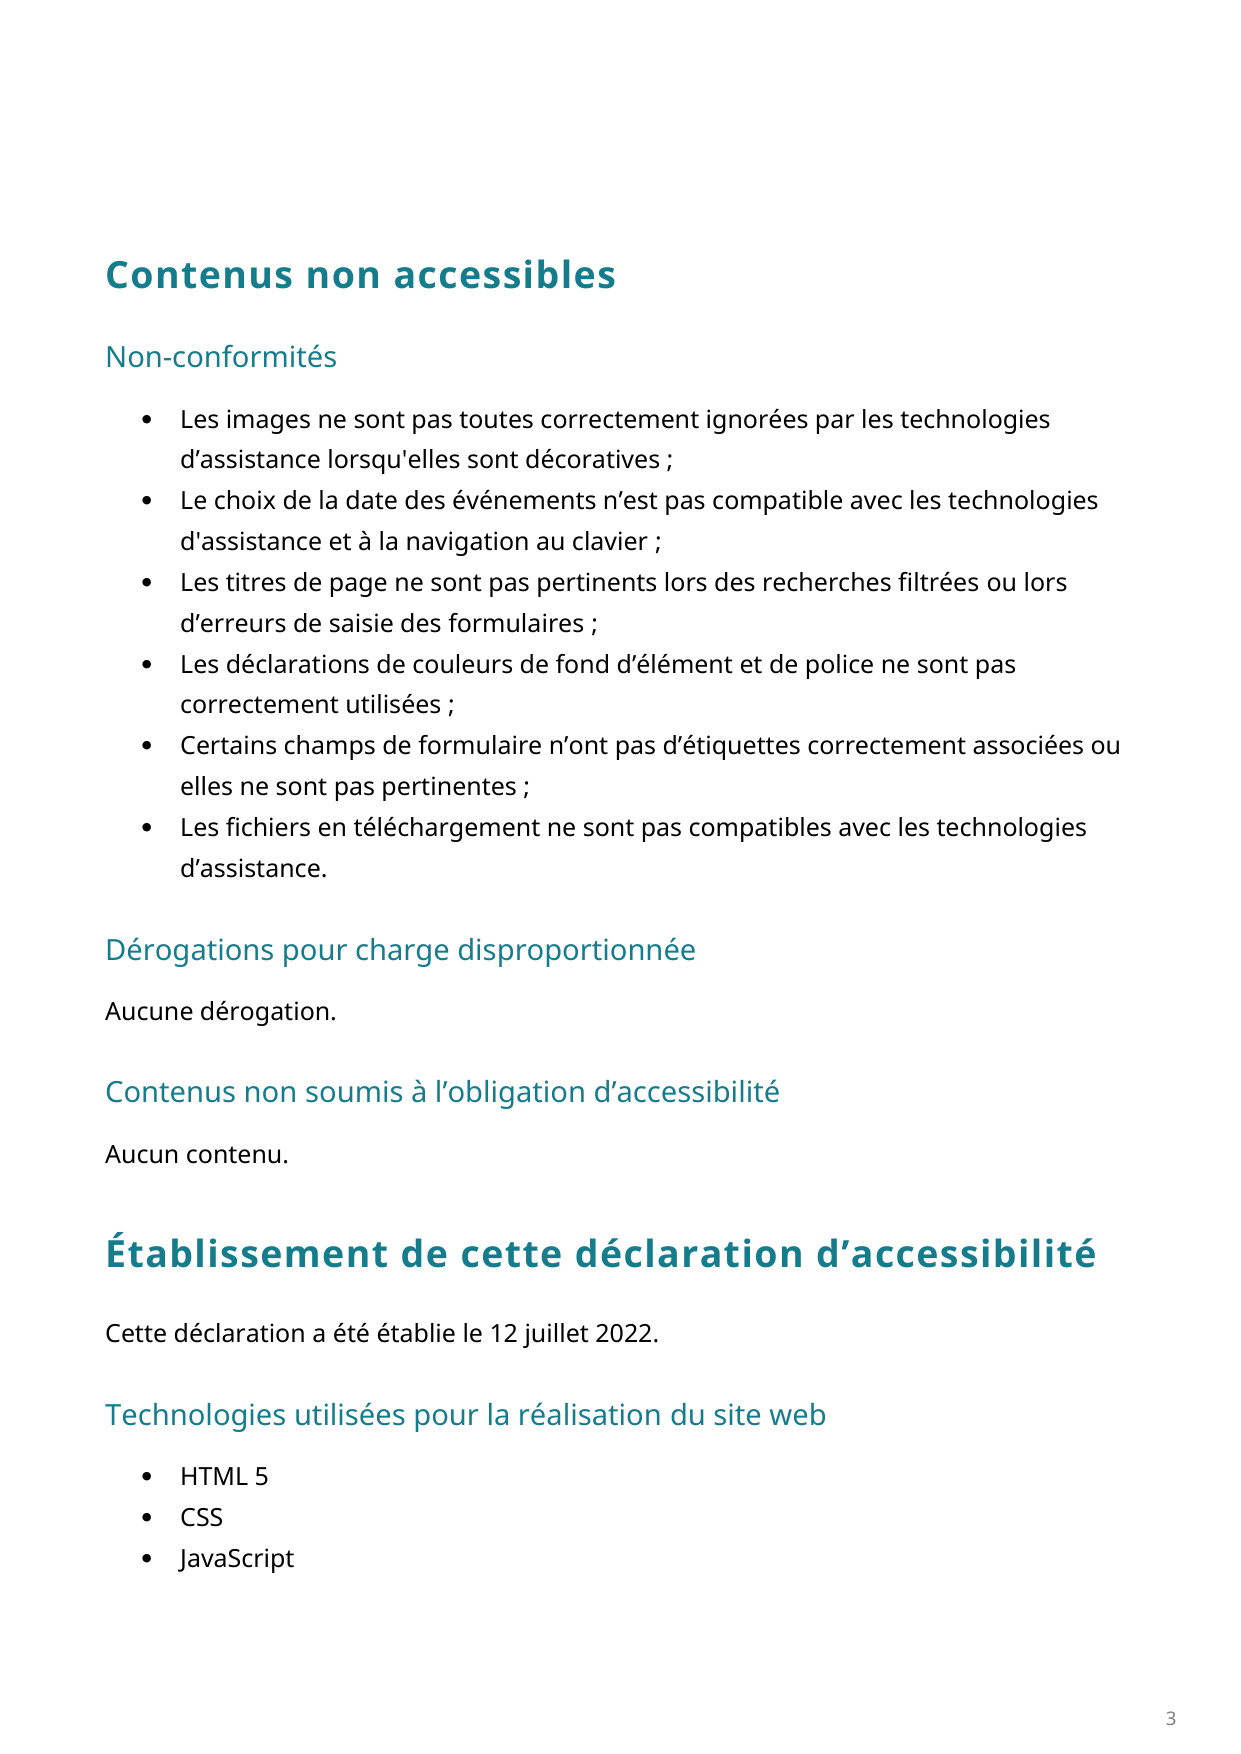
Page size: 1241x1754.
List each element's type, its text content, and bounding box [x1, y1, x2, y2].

subtitle Contenus non soumis à l’obligation d’accessibilité [105, 1072, 1135, 1111]
list JavaScript [142, 1541, 1135, 1574]
list Certains champs de formulaire n’ont pas d’étiquettes correctement associées ou elles ne sont pas pertinentes ; [142, 728, 1135, 803]
subtitle Technologies utilisées pour la réalisation du site web [105, 1394, 1135, 1434]
subtitle Dérogations pour charge disproportionnée [105, 929, 1135, 968]
subtitle Contenus non accessibles [105, 248, 1135, 299]
list HTML 5 [142, 1459, 1135, 1493]
list CSS [142, 1500, 1135, 1534]
text Aucune dérogation. [105, 993, 1135, 1027]
list Les déclarations de couleurs de fond d’élément et de police ne sont pas correctement utilisées ; [142, 646, 1135, 721]
text Aucun contenu. [105, 1136, 1135, 1171]
list Le choix de la date des événements n’est pas compatible avec les technologies d'assistance et à la navigation au clavier ; [142, 483, 1135, 558]
subtitle Établissement de cette déclaration d’accessibilité [105, 1227, 1135, 1278]
subtitle Non-conformités [105, 337, 1135, 376]
list Les images ne sont pas toutes correctement ignorées par les technologies d’assistance lorsqu'elles sont décoratives ; [142, 401, 1135, 476]
list Les titres de page ne sont pas pertinents lors des recherches filtrées ou lors d’erreurs de saisie des formulaires ; [142, 564, 1135, 639]
text Cette déclaration a été établie le 12 juillet 2022. [105, 1316, 1135, 1350]
list Les fichiers en téléchargement ne sont pas compatibles avec les technologies d’assistance. [142, 809, 1135, 884]
